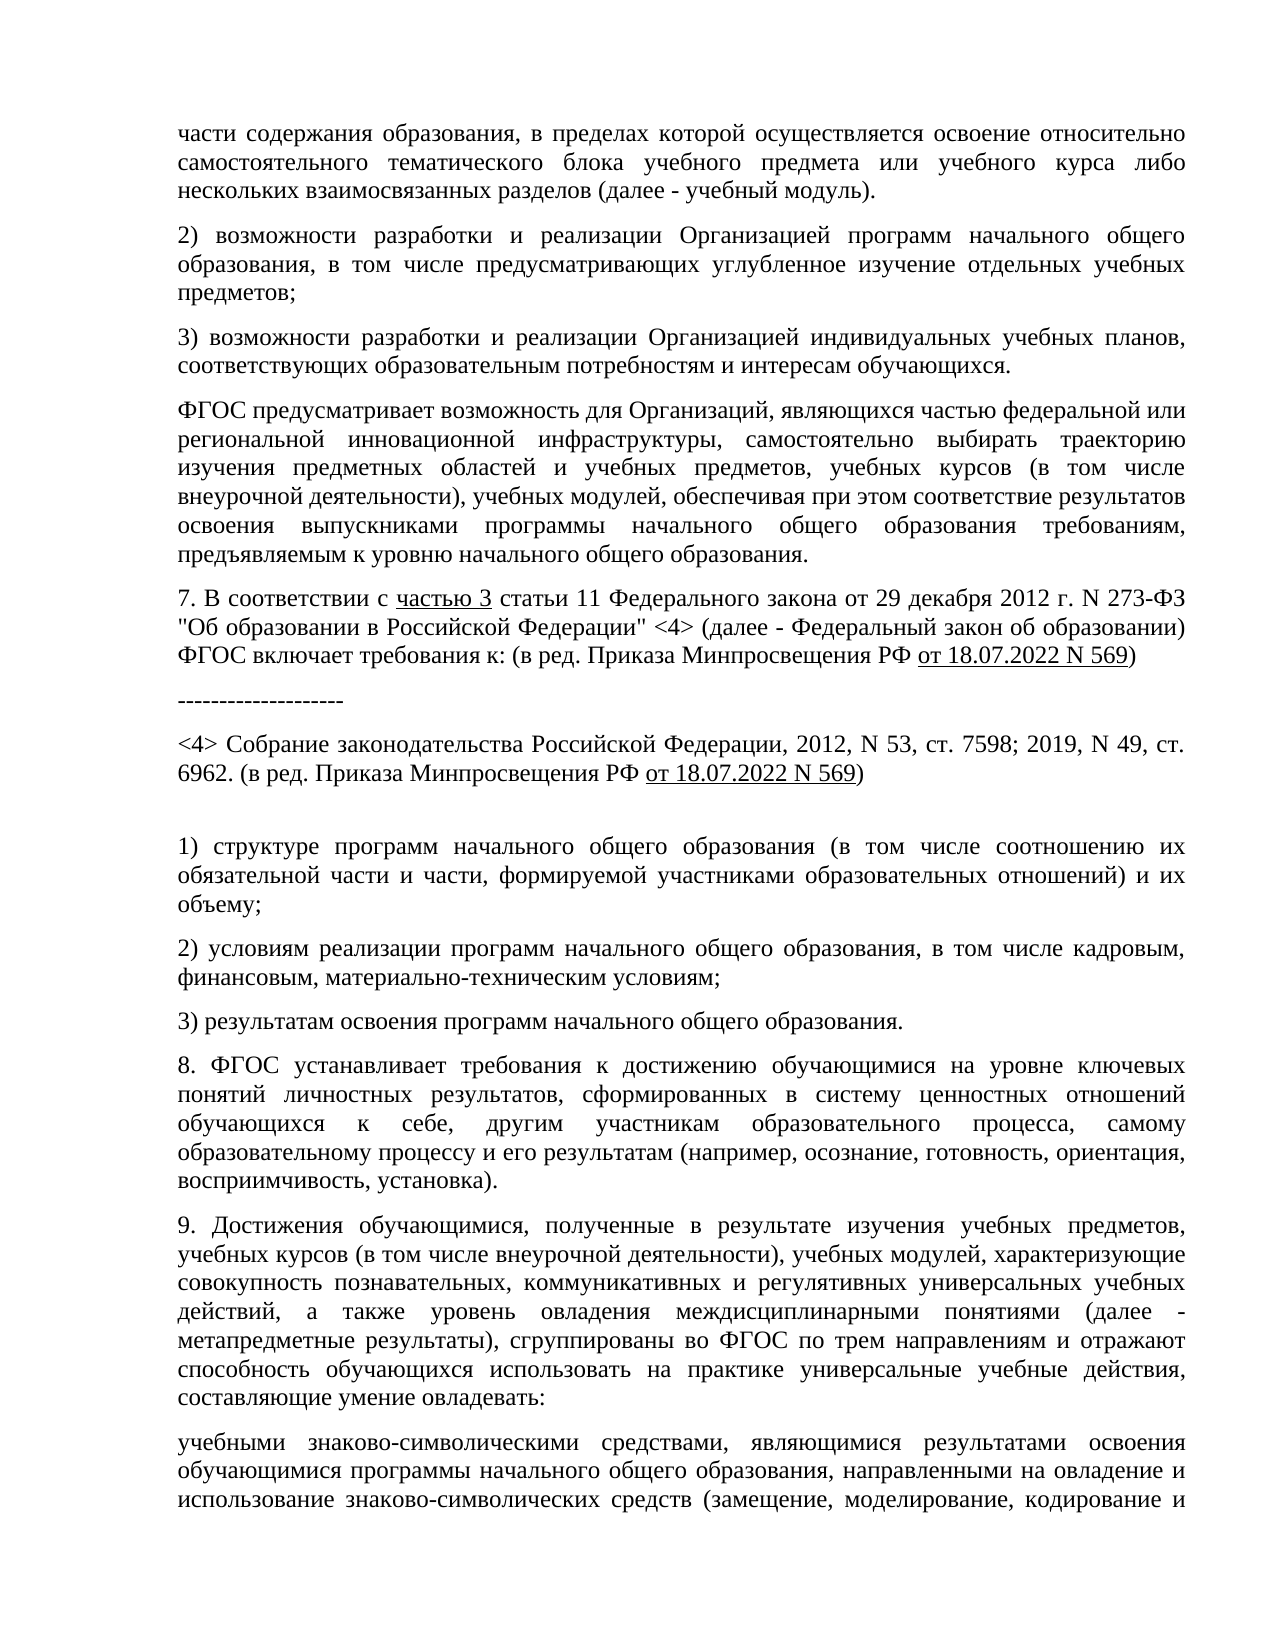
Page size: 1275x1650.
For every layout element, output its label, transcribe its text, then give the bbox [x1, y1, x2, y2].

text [177, 1427, 1186, 1513]
text -------------------- [177, 685, 1186, 714]
text 8. ФГОС устанавливает требования к достижению обучающимися на уровне ключевых понятий личностных результатов, сформированных в систему ценностных отношений обучающихся к себе, другим участникам образовательного процесса, самому образовательному процессу и его результатам (например, осознание, готовность, ориентация, восприимчивость, установка). [177, 1051, 1186, 1194]
text 3) результатам освоения программ начального общего образования. [177, 1006, 1186, 1035]
text ФГОС предусматривает возможность для Организаций, являющихся частью федеральной или региональной инновационной инфраструктуры, самостоятельно выбирать траекторию изучения предметных областей и учебных предметов, учебных курсов (в том числе внеурочной деятельности), учебных модулей, обеспечивая при этом соответствие результатов освоения выпускниками программы начального общего образования требованиям, предъявляемым к уровню начального общего образования. [177, 395, 1186, 567]
text <4> Собрание законодательства Российской Федерации, 2012, N 53, ст. 7598; 2019, N 49, ст. 6962. (в ред. Приказа Минпросвещения РФ от 18.07.2022 N 569) [177, 729, 1186, 787]
text 7. В соответствии с частью 3 статьи 11 Федерального закона от 29 декабря 2012 г. N 273-ФЗ "Об образовании в Российской Федерации" <4> (далее - Федеральный закон об образовании) ФГОС включает требования к: (в ред. Приказа Минпросвещения РФ от 18.07.2022 N 569) [177, 583, 1186, 669]
text части содержания образования, в пределах которой осуществляется освоение относительно самостоятельного тематического блока учебного предмета или учебного курса либо нескольких взаимосвязанных разделов (далее - учебный модуль). [177, 118, 1186, 204]
text 2) условиям реализации программ начального общего образования, в том числе кадровым, финансовым, материально-техническим условиям; [177, 933, 1186, 991]
text 9. Достижения обучающимися, полученные в результате изучения учебных предметов, учебных курсов (в том числе внеурочной деятельности), учебных модулей, характеризующие совокупность познавательных, коммуникативных и регулятивных универсальных учебных действий, а также уровень овладения междисциплинарными понятиями (далее - метапредметные результаты), сгруппированы во ФГОС по трем направлениям и отражают способность обучающихся использовать на практике универсальные учебные действия, составляющие умение овладевать: [177, 1210, 1186, 1411]
text 2) возможности разработки и реализации Организацией программ начального общего образования, в том числе предусматривающих углубленное изучение отдельных учебных предметов; [177, 220, 1186, 306]
text 1) структуре программ начального общего образования (в том числе соотношению их обязательной части и части, формируемой участниками образовательных отношений) и их объему; [177, 831, 1186, 917]
text 3) возможности разработки и реализации Организацией индивидуальных учебных планов, соответствующих образовательным потребностям и интересам обучающихся. [177, 322, 1186, 379]
